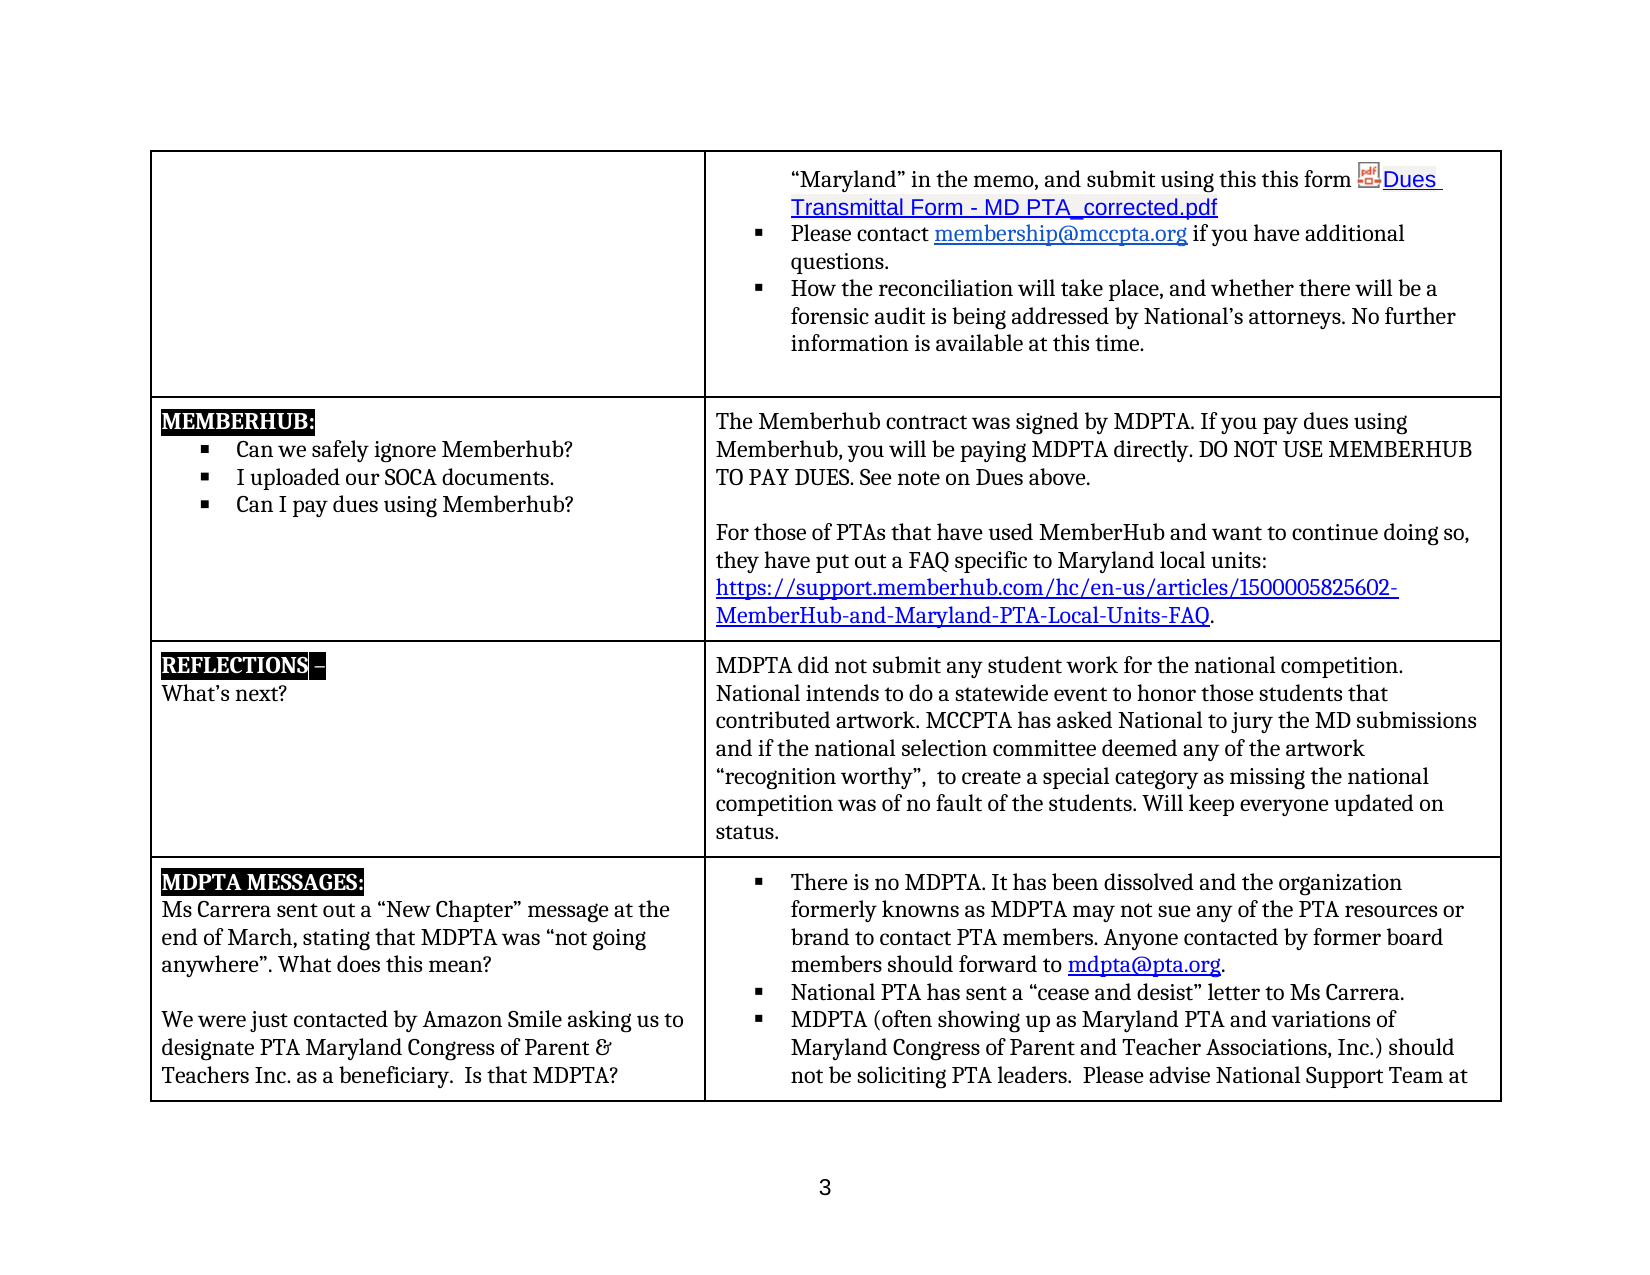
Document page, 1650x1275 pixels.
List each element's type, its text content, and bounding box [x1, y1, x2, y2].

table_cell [152, 858, 704, 1099]
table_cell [152, 152, 704, 396]
table_cell MDPTA did not submit any student work for the national competition. National intends to do a statewide event to honor those students that contributed artwork. MCCPTA has asked National to jury the MD submissions and if the national selection committee deemed any of the artwork “recognition worthy”, to create a special category as missing the national competition was of no fault of the students. Will keep everyone updated on status. [706, 642, 1500, 856]
table_cell REFLECTIONS – What’s next? [152, 642, 704, 856]
picture [1357, 162, 1383, 188]
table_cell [706, 152, 1500, 396]
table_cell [706, 858, 1500, 1099]
table_cell MEMBERHUB: Can we safely ignore Memberhub? I uploaded our SOCA documents. Can I pay dues using Memberhub? [152, 398, 704, 640]
table_cell The Memberhub contract was signed by MDPTA. If you pay dues using Memberhub, you will be paying MDPTA directly. DO NOT USE MEMBERHUB TO PAY DUES. See note on Dues above. For those of PTAs that have used MemberHub and want to continue doing so, they have put out a FAQ specific to Maryland local units: https://support.memberhub.com/hc/en-us/articles/1500005825602-MemberHub-and-Maryland-PTA-Local-Units-FAQ. [706, 398, 1500, 640]
